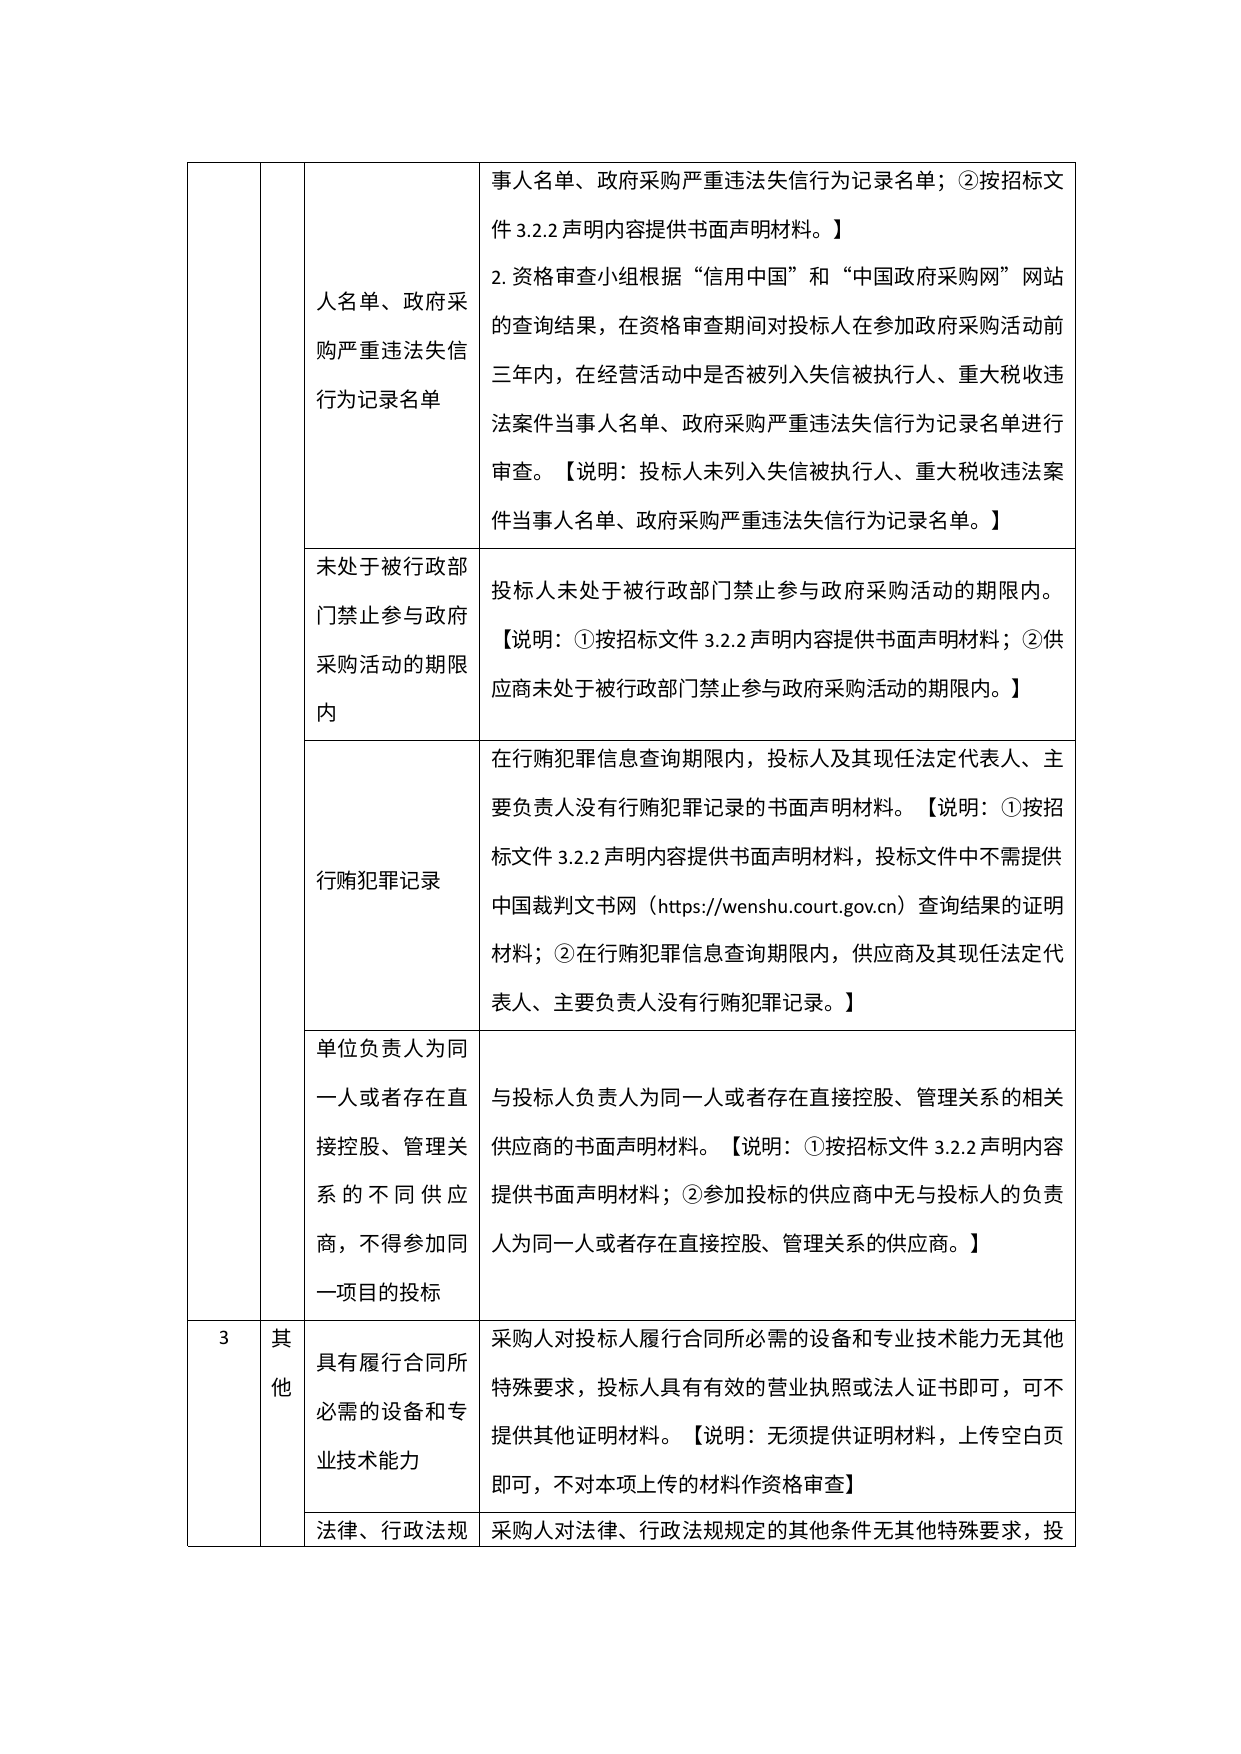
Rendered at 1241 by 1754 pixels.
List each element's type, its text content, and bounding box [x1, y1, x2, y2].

table_cell 3 [188, 1321, 260, 1546]
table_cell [480, 163, 1075, 548]
table_cell 在行贿犯罪信息查询期限内，投标人及其现任法定代表人、主要负责人没有行贿犯罪记录的书面声明材料。【说明：①按招标文件3.2.2声明内容提供书面声明材料，投标文件中不需提供中国裁判文书网（https://wenshu.court.gov.cn）查询结果的证明材料；②在行贿犯罪信息查询期限内，供应商及其现任法定代表人、主要负责人没有行贿犯罪记录。】 [480, 741, 1075, 1030]
table_cell 采购人对投标人履行合同所必需的设备和专业技术能力无其他特殊要求，投标人具有有效的营业执照或法人证书即可，可不提供其他证明材料。【说明：无须提供证明材料，上传空白页即可，不对本项上传的材料作资格审查】 [480, 1321, 1075, 1512]
table_cell 投标人未处于被行政部门禁止参与政府采购活动的期限内。【说明：①按招标文件3.2.2声明内容提供书面声明材料；②供应商未处于被行政部门禁止参与政府采购活动的期限内。】 [480, 549, 1075, 740]
table_cell 法律、行政法规规定的其他条件 [305, 1513, 479, 1546]
table_cell 与投标人负责人为同一人或者存在直接控股、管理关系的相关供应商的书面声明材料。【说明：①按招标文件3.2.2声明内容提供书面声明材料；②参加投标的供应商中无与投标人的负责人为同一人或者存在直接控股、管理关系的供应商。】 [480, 1031, 1075, 1320]
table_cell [305, 163, 479, 548]
table_cell 其他 [261, 1321, 304, 1546]
table_cell 单位负责人为同一人或者存在直接控股、管理关系的不同供应商，不得参加同一项目的投标 [305, 1031, 479, 1320]
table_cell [480, 1513, 1075, 1546]
table_cell 未处于被行政部门禁止参与政府采购活动的期限内 [305, 549, 479, 740]
table_cell 具有履行合同所必需的设备和专业技术能力 [305, 1321, 479, 1512]
table_cell 行贿犯罪记录 [305, 741, 479, 1030]
